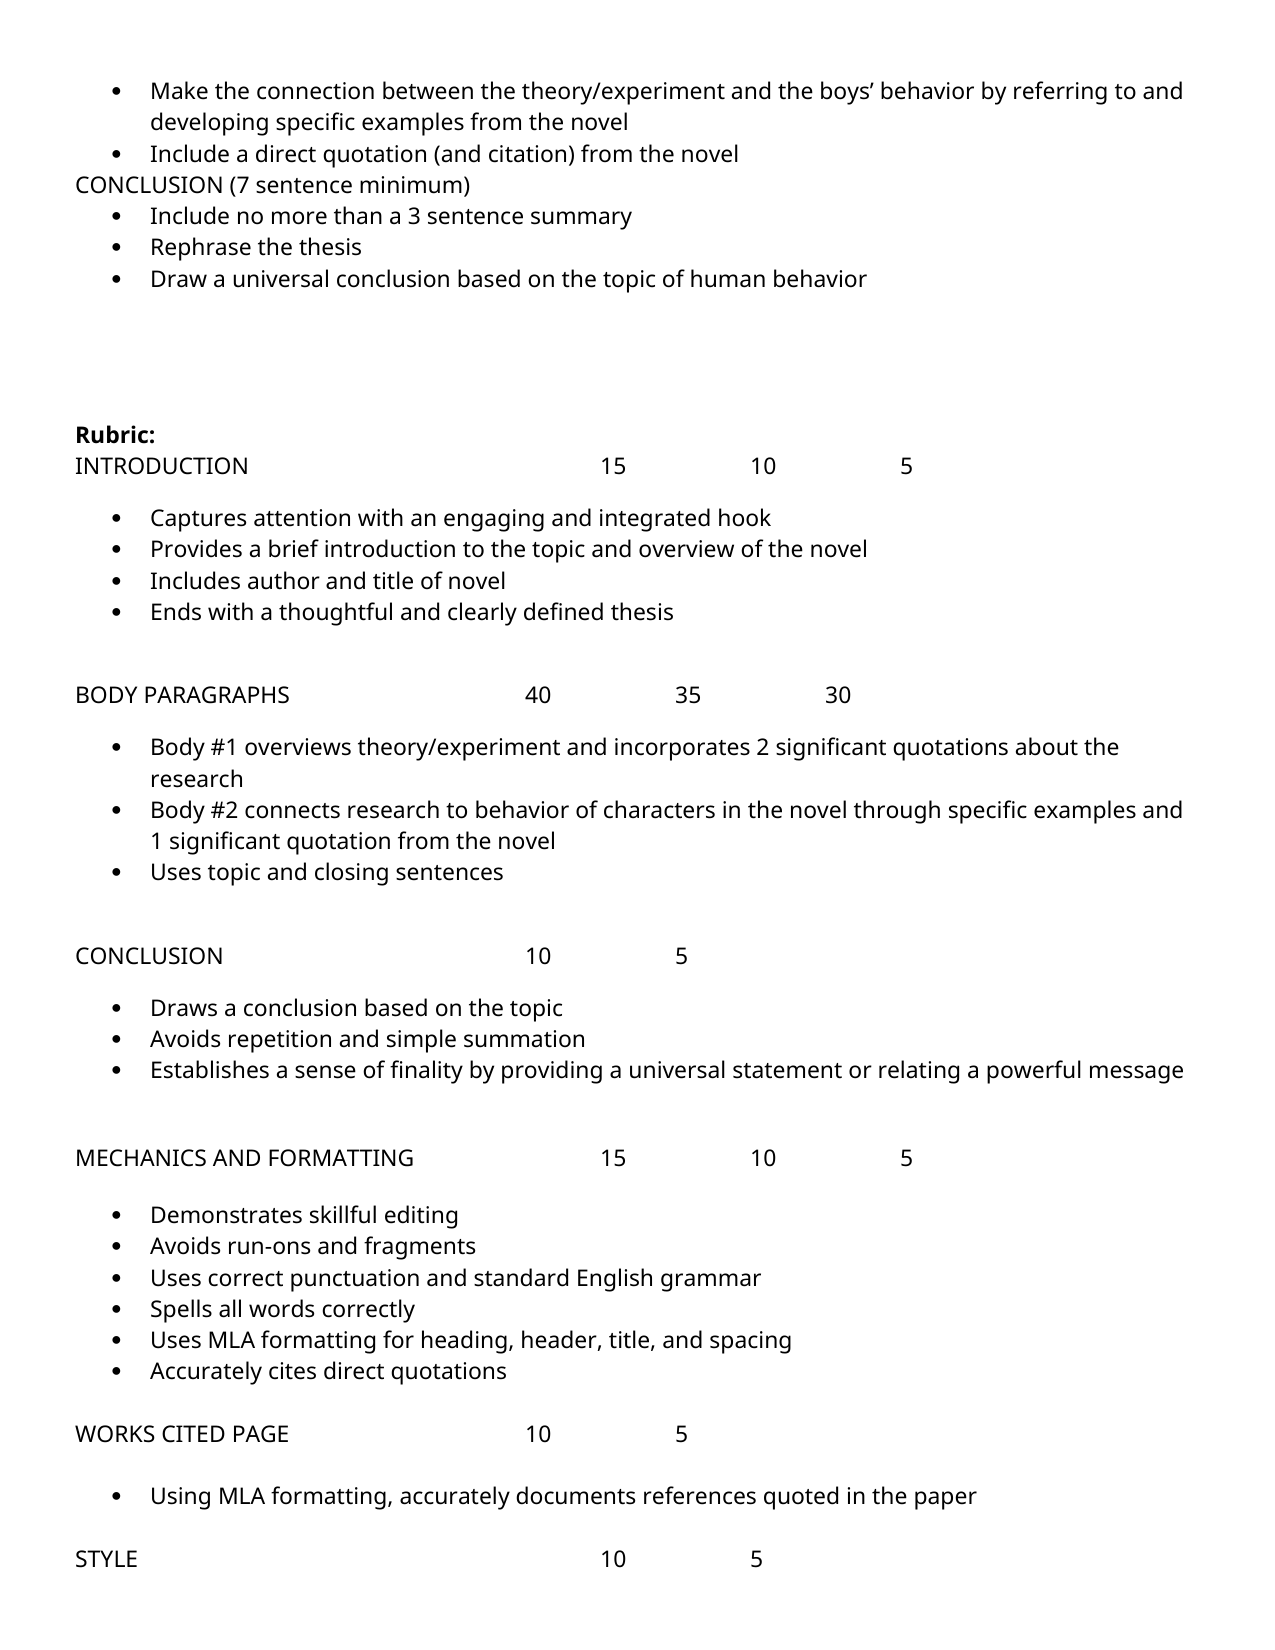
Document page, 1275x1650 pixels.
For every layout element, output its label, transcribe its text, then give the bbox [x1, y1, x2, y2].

list Ends with a thoughtful and clearly defined thesis [112, 596, 1200, 627]
list Provides a brief introduction to the topic and overview of the novel [112, 533, 1200, 564]
list Uses topic and closing sentences [112, 856, 1200, 887]
list Includes author and title of novel [112, 564, 1200, 596]
text CONCLUSION (7 sentence minimum) [75, 169, 1200, 200]
list Captures attention with an engaging and integrated hook [112, 502, 1200, 533]
list Accurately cites direct quotations [112, 1355, 1200, 1386]
list Spells all words correctly [112, 1293, 1200, 1324]
list Include a direct quotation (and citation) from the novel [112, 137, 1200, 169]
text Rubric: [75, 419, 1200, 450]
list Draws a conclusion based on the topic [112, 992, 1200, 1023]
list Using MLA formatting, accurately documents references quoted in the paper [112, 1480, 1200, 1511]
list Avoids run-ons and fragments [112, 1230, 1200, 1261]
list Body #2 connects research to behavior of characters in the novel through specific examples and 1 significant quotation from the novel [112, 794, 1200, 856]
text MECHANICS AND FORMATTING 15 10 5 [75, 1142, 1200, 1173]
list Avoids repetition and simple summation [112, 1023, 1200, 1054]
list Establishes a sense of finality by providing a universal statement or relating a powerful message [112, 1054, 1200, 1085]
list Body #1 overviews theory/experiment and incorporates 2 significant quotations about the research [112, 731, 1200, 794]
list Draw a universal conclusion based on the topic of human behavior [112, 262, 1200, 294]
list Uses correct punctuation and standard English grammar [112, 1261, 1200, 1293]
list Include no more than a 3 sentence summary [112, 200, 1200, 231]
text CONCLUSION 10 5 [75, 939, 1200, 971]
list Demonstrates skillful editing [112, 1199, 1200, 1230]
text INTRODUCTION 15 10 5 [75, 450, 1200, 481]
list Make the connection between the theory/experiment and the boys’ behavior by referring to and developing specific examples from the novel [112, 75, 1200, 137]
list Rephrase the thesis [112, 231, 1200, 262]
list Uses MLA formatting for heading, header, title, and spacing [112, 1324, 1200, 1355]
text BODY PARAGRAPHS 40 35 30 [75, 679, 1200, 710]
text STYLE 10 5 [75, 1543, 1200, 1574]
text WORKS CITED PAGE 10 5 [75, 1418, 1200, 1449]
